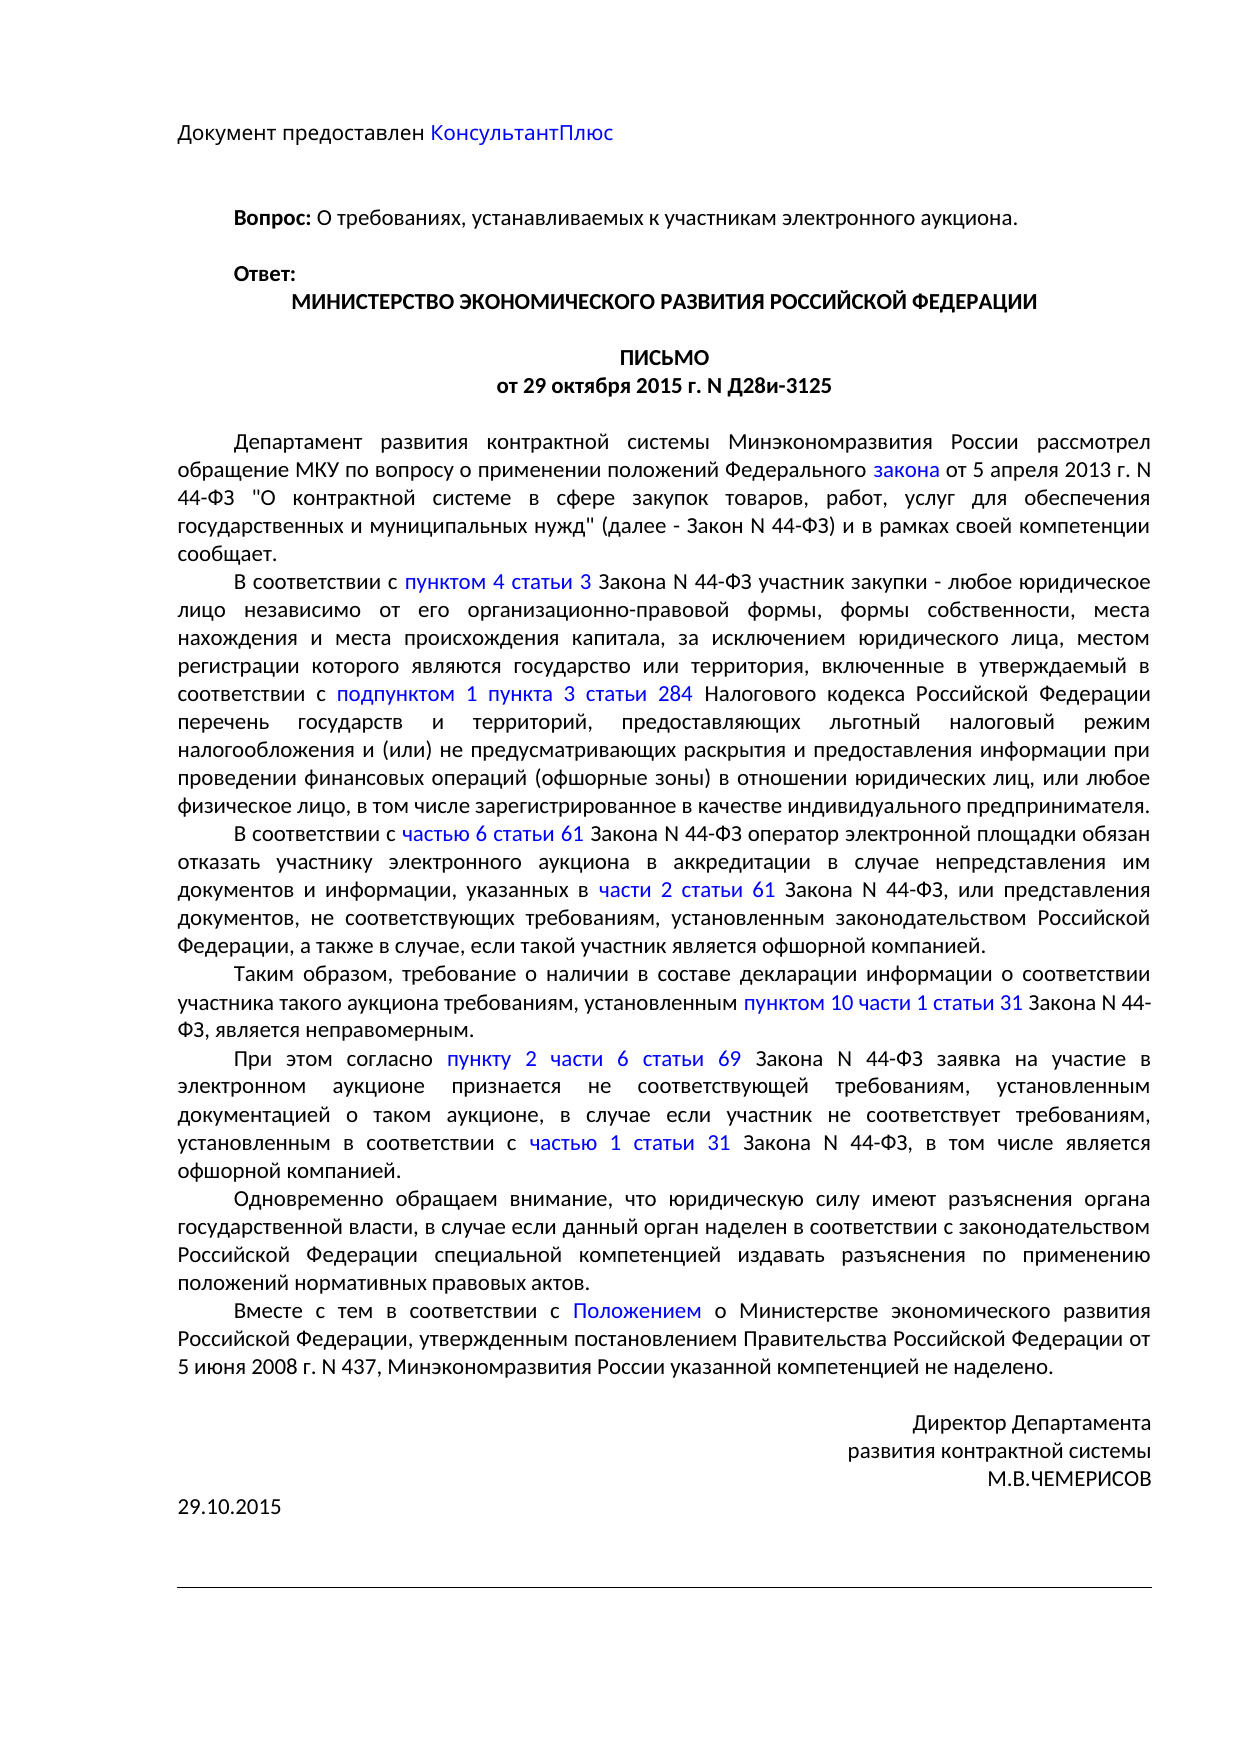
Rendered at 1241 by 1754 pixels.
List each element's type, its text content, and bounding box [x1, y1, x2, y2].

text В соответствии с частью 6 статьи 61 Закона N 44-ФЗ оператор электронной площадки обязан отказать участнику электронного аукциона в аккредитации в случае непредставления им документов и информации, указанных в части 2 статьи 61 Закона N 44-ФЗ, или представления документов, не соответствующих требованиям, установленным законодательством Российской Федерации, а также в случае, если такой участник является офшорной компанией. [177, 819, 1152, 959]
text Вместе с тем в соответствии с Положением о Министерстве экономического развития Российской Федерации, утвержденным постановлением Правительства Российской Федерации от 5 июня 2008 г. N 437, Минэкономразвития России указанной компетенцией не наделено. [177, 1296, 1152, 1380]
text Одновременно обращаем внимание, что юридическую силу имеют разъяснения органа государственной власти, в случае если данный орган наделен в соответствии с законодательством Российской Федерации специальной компетенцией издавать разъяснения по применению положений нормативных правовых актов. [177, 1184, 1152, 1296]
title от 29 октября 2015 г. N Д28и-3125 [177, 371, 1152, 399]
text Таким образом, требование о наличии в составе декларации информации о соответствии участника такого аукциона требованиям, установленным пунктом 10 части 1 статьи 31 Закона N 44-ФЗ, является неправомерным. [177, 959, 1152, 1044]
text развития контрактной системы [177, 1436, 1152, 1464]
title ПИСЬМО [177, 343, 1152, 371]
text Вопрос: О требованиях, устанавливаемых к участникам электронного аукциона. [177, 203, 1152, 231]
title Документ предоставлен КонсультантПлюс [177, 118, 1152, 175]
text 29.10.2015 [177, 1492, 1152, 1520]
text М.В.ЧЕМЕРИСОВ [177, 1464, 1152, 1492]
text При этом согласно пункту 2 части 6 статьи 69 Закона N 44-ФЗ заявка на участие в электронном аукционе признается не соответствующей требованиям, установленным документацией о таком аукционе, в случае если участник не соответствует требованиям, установленным в соответствии с частью 1 статьи 31 Закона N 44-ФЗ, в том числе является офшорной компанией. [177, 1044, 1152, 1184]
text В соответствии с пунктом 4 статьи 3 Закона N 44-ФЗ участник закупки - любое юридическое лицо независимо от его организационно-правовой формы, формы собственности, места нахождения и места происхождения капитала, за исключением юридического лица, местом регистрации которого являются государство или территория, включенные в утверждаемый в соответствии с подпунктом 1 пункта 3 статьи 284 Налогового кодекса Российской Федерации перечень государств и территорий, предоставляющих льготный налоговый режим налогообложения и (или) не предусматривающих раскрытия и предоставления информации при проведении финансовых операций (офшорные зоны) в отношении юридических лиц, или любое физическое лицо, в том числе зарегистрированное в качестве индивидуального предпринимателя. [177, 567, 1152, 819]
title МИНИСТЕРСТВО ЭКОНОМИЧЕСКОГО РАЗВИТИЯ РОССИЙСКОЙ ФЕДЕРАЦИИ [177, 287, 1152, 315]
text Ответ: [177, 259, 1152, 287]
text Департамент развития контрактной системы Минэкономразвития России рассмотрел обращение МКУ по вопросу о применении положений Федерального закона от 5 апреля 2013 г. N 44-ФЗ "О контрактной системе в сфере закупок товаров, работ, услуг для обеспечения государственных и муниципальных нужд" (далее - Закон N 44-ФЗ) и в рамках своей компетенции сообщает. [177, 427, 1152, 567]
text Директор Департамента [177, 1408, 1152, 1436]
